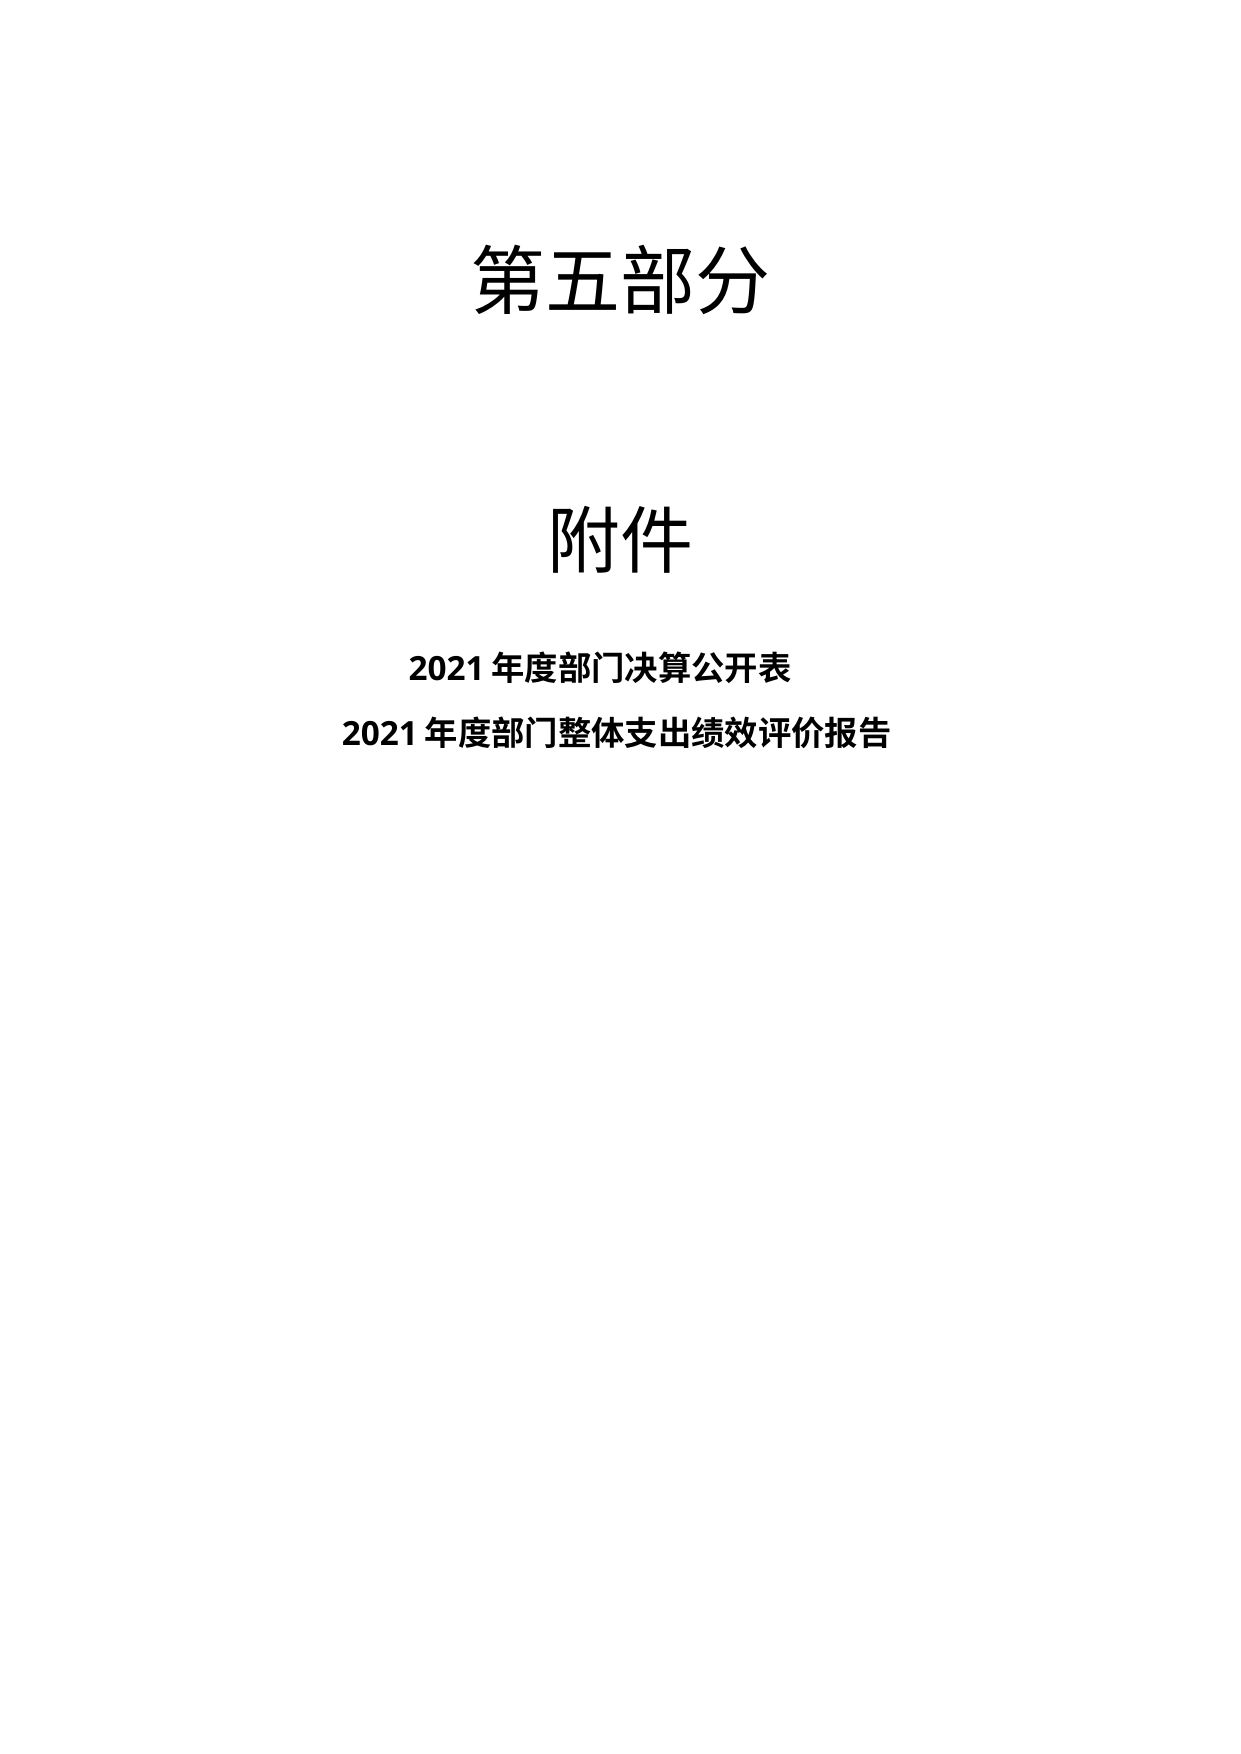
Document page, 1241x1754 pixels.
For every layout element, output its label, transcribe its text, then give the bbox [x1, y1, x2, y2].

text 第五部分 [75, 211, 1165, 341]
text 2021年度部门整体支出绩效评价报告 [75, 698, 1165, 763]
text 附件 [75, 471, 1165, 601]
text 2021年度部门决算公开表 [75, 633, 1165, 698]
